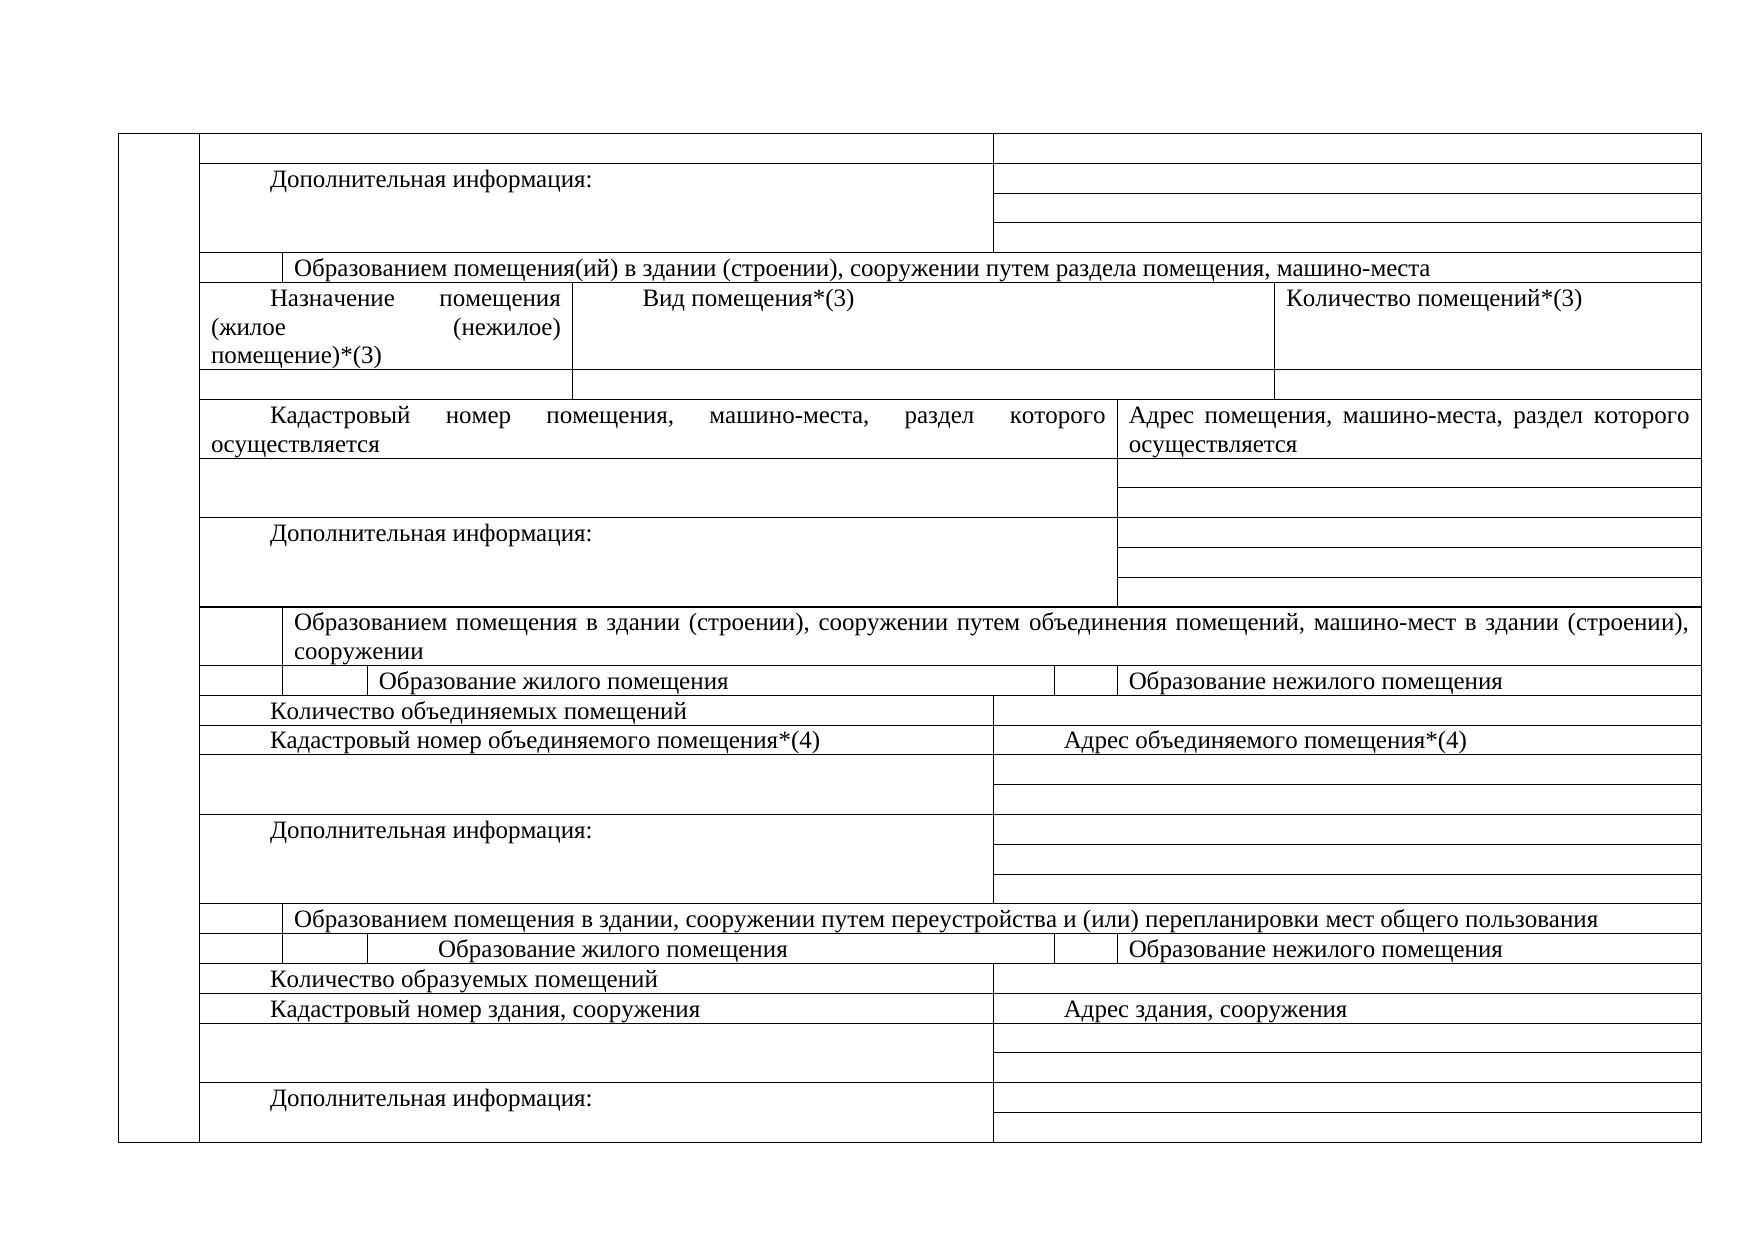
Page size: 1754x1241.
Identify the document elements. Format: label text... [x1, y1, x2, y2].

table_cell Кадастровый номер объединяемого помещения*(4) [200, 726, 993, 754]
table_cell [994, 194, 1701, 222]
table_cell Адрес здания, сооружения [994, 994, 1701, 1022]
table_cell [200, 370, 572, 399]
table_cell Адрес помещения, машино-места, раздел которого осуществляется [1118, 400, 1701, 457]
table_cell [200, 934, 282, 963]
table_cell [994, 964, 1701, 993]
table_cell [994, 875, 1701, 903]
table_cell [994, 1113, 1701, 1142]
table_cell Дополнительная информация: [200, 1083, 993, 1142]
table_cell [200, 1024, 993, 1082]
table_cell Дополнительная информация: [200, 164, 993, 252]
table_cell [200, 253, 282, 282]
table_cell [283, 666, 367, 695]
table_cell [994, 755, 1701, 784]
table_cell [1118, 578, 1701, 606]
table_cell [994, 845, 1701, 873]
table_cell [1055, 934, 1117, 963]
table_cell Количество помещений*(3) [1275, 283, 1701, 369]
table_cell Вид помещения*(3) [573, 283, 1274, 369]
table_cell [200, 134, 993, 163]
table_cell [200, 666, 282, 695]
table_cell [1118, 488, 1701, 517]
table_cell [1055, 666, 1117, 695]
table_cell [994, 134, 1701, 163]
table_cell [1118, 518, 1701, 547]
table_cell [200, 459, 1117, 517]
table_cell [1118, 548, 1701, 577]
table_cell Количество объединяемых помещений [200, 696, 993, 724]
table_cell Образование жилого помещения [368, 666, 1054, 695]
table_cell Количество образуемых помещений [200, 964, 993, 993]
table_cell [573, 370, 1274, 399]
table_cell Назначение помещения (жилое (нежилое) помещение)*(3) [200, 283, 572, 369]
table_cell Образованием помещения в здании (строении), сооружении путем объединения помещений, машино-мест в здании (строении), сооружении [283, 608, 1701, 665]
table_cell [994, 1024, 1701, 1052]
table_cell [1275, 370, 1701, 399]
table_cell [200, 904, 282, 933]
table_cell Образование жилого помещения [368, 934, 1054, 963]
table_cell [994, 223, 1701, 252]
table_cell Кадастровый номер помещения, машино-места, раздел которого осуществляется [200, 400, 1117, 457]
table_cell Адрес объединяемого помещения*(4) [994, 726, 1701, 754]
table_cell Образование нежилого помещения [1118, 666, 1701, 695]
table_cell [200, 755, 993, 814]
table_cell [994, 815, 1701, 844]
table_cell [994, 1083, 1701, 1112]
table_cell [994, 1053, 1701, 1082]
table_cell Кадастровый номер здания, сооружения [200, 994, 993, 1022]
table_cell Дополнительная информация: [200, 815, 993, 903]
table_cell Дополнительная информация: [200, 518, 1117, 606]
table_cell [200, 608, 282, 665]
table_cell Образование нежилого помещения [1118, 934, 1701, 963]
table_cell [994, 696, 1701, 724]
table_cell Образованием помещения в здании, сооружении путем переустройства и (или) перепланировки мест общего пользования [283, 904, 1701, 933]
table_cell [283, 934, 367, 963]
table_cell [994, 785, 1701, 814]
table_cell [1118, 459, 1701, 487]
table_cell [994, 164, 1701, 192]
table_cell Образованием помещения(ий) в здании (строении), сооружении путем раздела помещения, машино-места [283, 253, 1701, 282]
